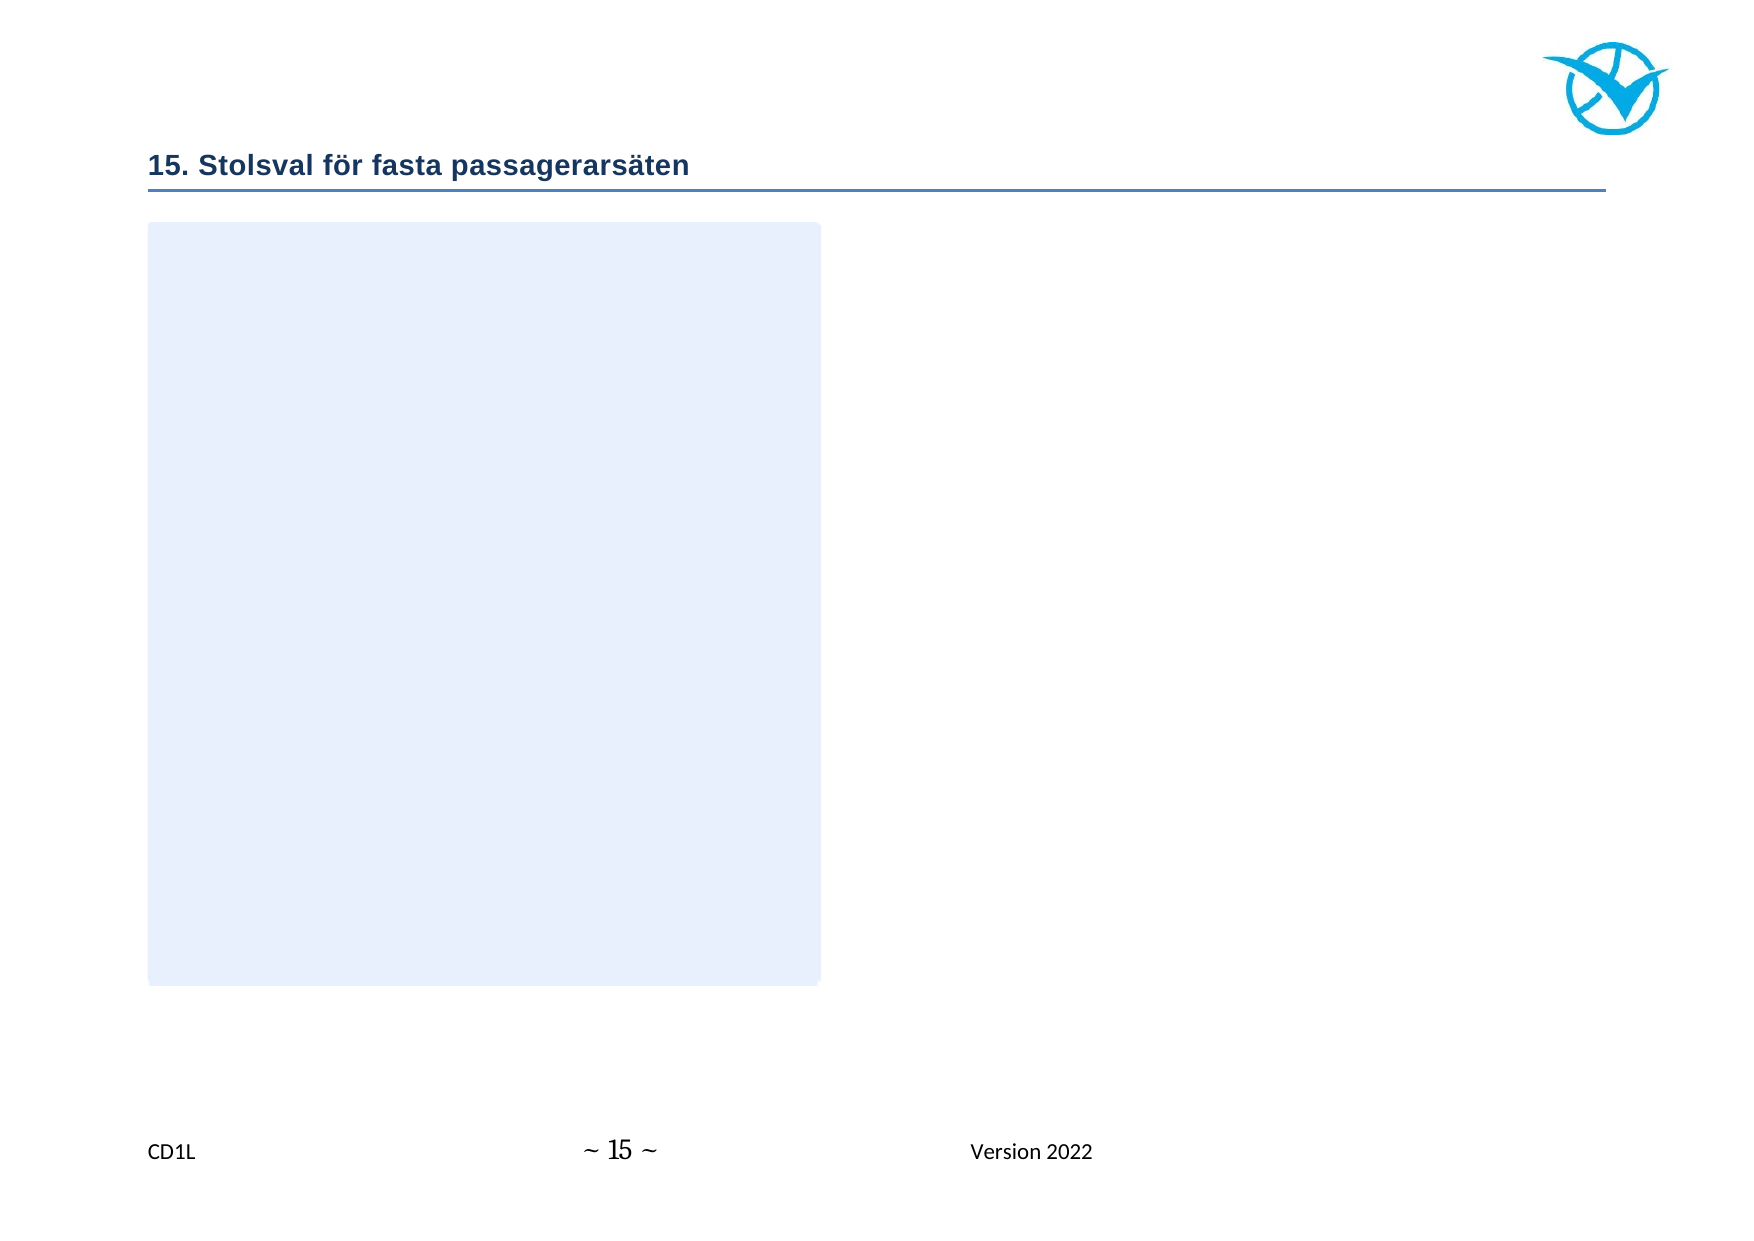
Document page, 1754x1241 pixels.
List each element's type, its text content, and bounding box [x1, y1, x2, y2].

picture [1584, 48, 1616, 74]
title 15. Stolsval för fasta passagerarsäten [148, 148, 1606, 189]
picture [1615, 42, 1673, 135]
picture [1542, 42, 1654, 135]
picture [147, 222, 822, 986]
